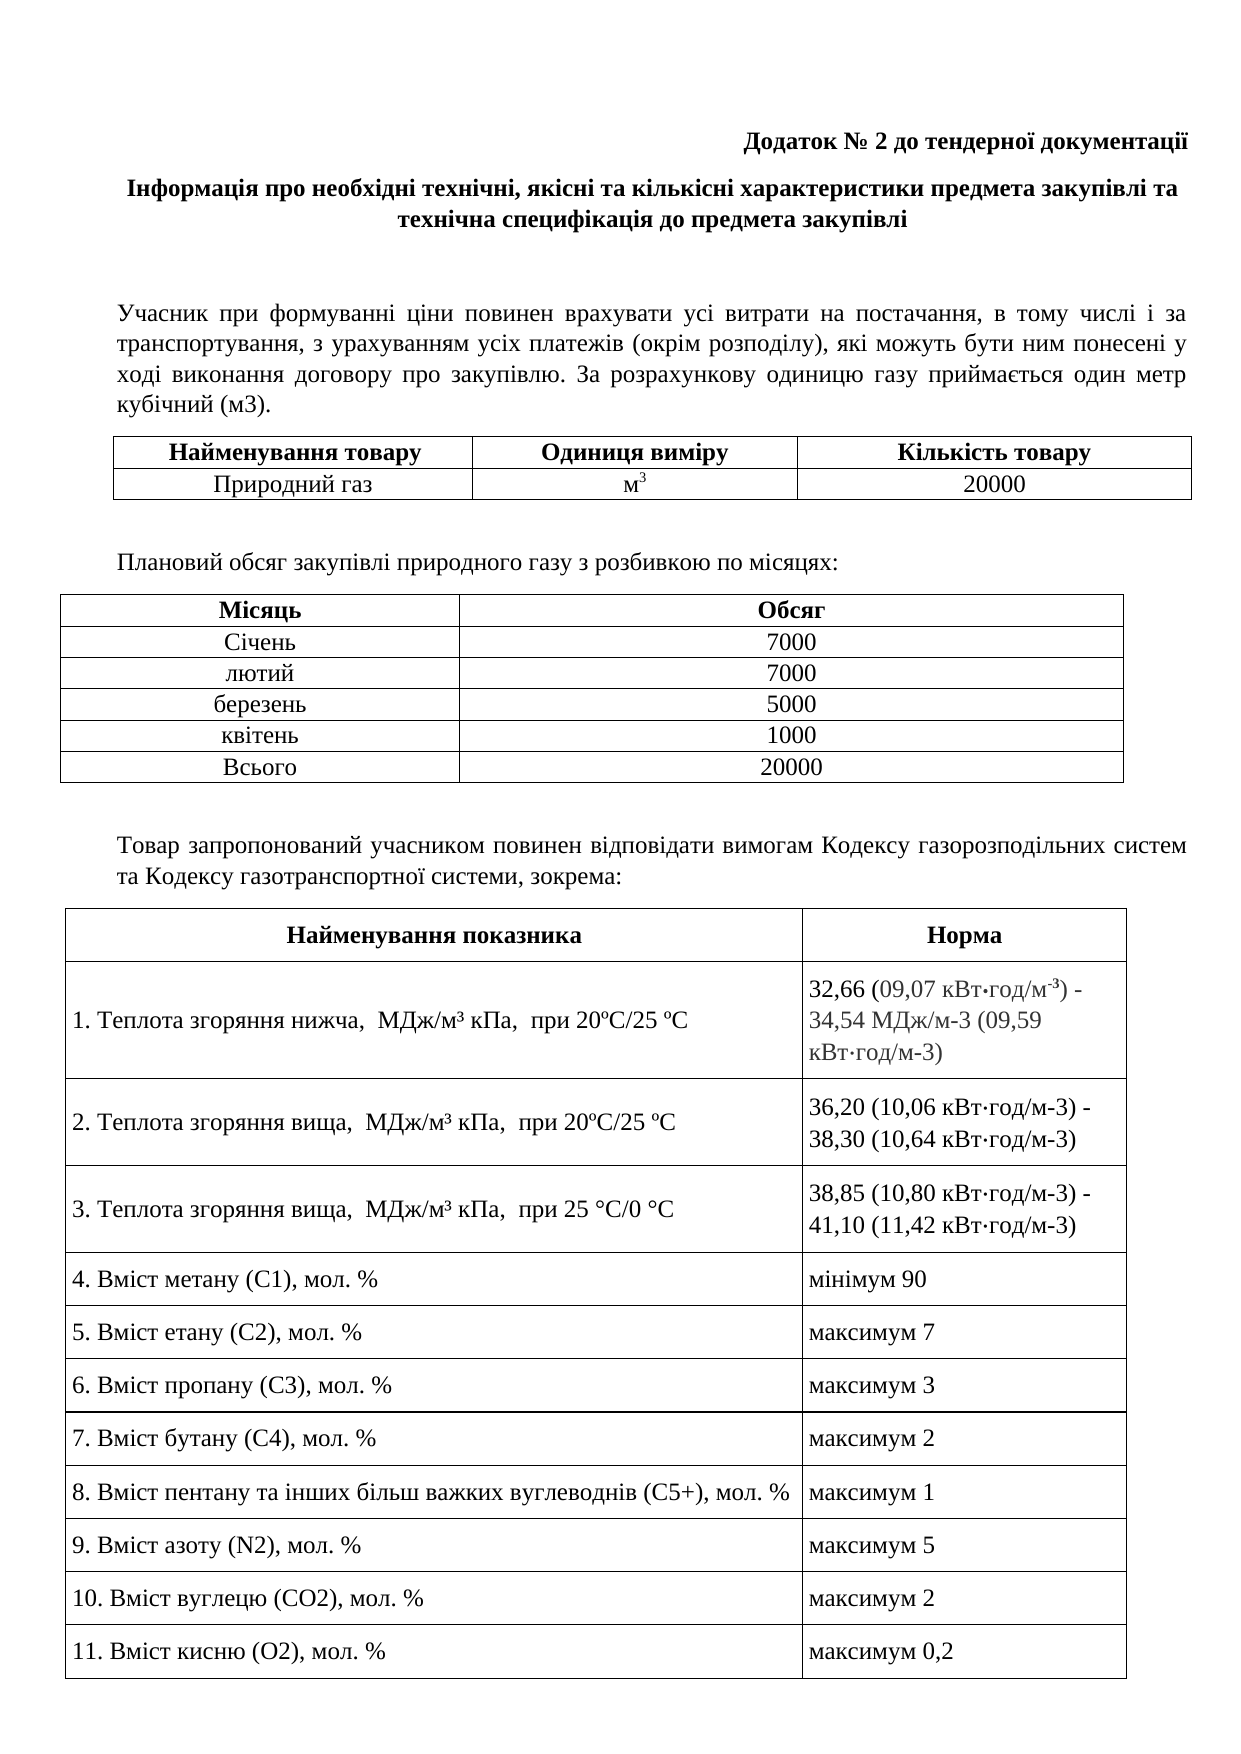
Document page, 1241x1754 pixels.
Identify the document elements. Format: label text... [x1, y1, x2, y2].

text Додаток № 2 до тендерної документації [117, 126, 1188, 155]
table_cell мінімум 90 [803, 1253, 1126, 1305]
text Учасник при формуванні ціни повинен врахувати усі витрати на постачання, в тому числі і за транспортування, з урахуванням усіх платежів (окрім розподілу), які можуть бути ним понесені у ході виконання договору про закупівлю. За розрахункову одиницю газу приймається один метр кубічний (м3). [117, 298, 1188, 418]
table_cell максимум 3 [803, 1359, 1126, 1411]
table_header Кількість товару [798, 437, 1191, 468]
table_cell 38,85 (10,80 кВт⋅год/м-3) - 41,10 (11,42 кВт⋅год/м-3) [803, 1166, 1126, 1252]
table_cell 36,20 (10,06 кВт⋅год/м-3) - 38,30 (10,64 кВт⋅год/м-3) [803, 1079, 1126, 1165]
table_cell 7000 [460, 627, 1123, 657]
table_cell 20000 [798, 469, 1191, 499]
table_cell Всього [61, 752, 459, 782]
table_cell 5000 [460, 689, 1123, 719]
table_cell березень [61, 689, 459, 719]
table_header Одиниця виміру [473, 437, 797, 468]
table_cell 9. Вміст азоту (N2), мол. % [66, 1519, 802, 1571]
table_cell 11. Вміст кисню (O2), мол. % [66, 1625, 802, 1677]
table_cell максимум 7 [803, 1306, 1126, 1358]
table_cell 3. Теплота згоряння вища, МДж/м³ кПа, при 25 °C/0 °C [66, 1166, 802, 1252]
table_header Норма [803, 909, 1126, 961]
table_header Обсяг [460, 595, 1123, 626]
table_cell 5. Вміст етану (C2), мол. % [66, 1306, 802, 1358]
table_cell Природний газ [114, 469, 472, 499]
table_cell максимум 2 [803, 1572, 1126, 1624]
text Плановий обсяг закупівлі природного газу з розбивкою по місяцях: [117, 547, 1188, 576]
table_header Місяць [61, 595, 459, 626]
table_cell максимум 0,2 [803, 1625, 1126, 1677]
table_cell максимум 2 [803, 1413, 1126, 1464]
text Товар запропонований учасником повинен відповідати вимогам Кодексу газорозподільних систем та Кодексу газотранспортної системи, зокрема: [117, 830, 1188, 889]
table_cell Січень [61, 627, 459, 657]
table_cell 4. Вміст метану (C1), мол. % [66, 1253, 802, 1305]
table_cell м3 [473, 469, 797, 499]
table_cell 32,66 (09,07 кВт⋅год/м-3) - 34,54 МДж/м-3 (09,59 кВт⋅год/м-3) [803, 962, 1126, 1078]
table_header Найменування товару [114, 437, 472, 468]
table_cell максимум 1 [803, 1466, 1126, 1518]
table_cell 2. Теплота згоряння вища, МДж/м³ кПа, при 20ºС/25 ºС [66, 1079, 802, 1165]
table_cell 6. Вміст пропану (C3), мол. % [66, 1359, 802, 1411]
text Інформація про необхідні технічні, якісні та кількісні характеристики предмета закупівлі та технічна специфікація до предмета закупівлі [117, 173, 1188, 232]
table_cell лютий [61, 658, 459, 688]
table_cell 1000 [460, 721, 1123, 751]
table_cell 10. Вміст вуглецю (CO2), мол. % [66, 1572, 802, 1624]
table_cell квітень [61, 721, 459, 751]
table_cell 7000 [460, 658, 1123, 688]
table_cell 1. Теплота згоряння нижча, МДж/м³ кПа, при 20ºС/25 ºС [66, 962, 802, 1078]
table_cell 20000 [460, 752, 1123, 782]
table_cell 8. Вміст пентану та інших більш важких вуглеводнів (C5+), мол. % [66, 1466, 802, 1518]
table_header Найменування показника [66, 909, 802, 961]
table_cell максимум 5 [803, 1519, 1126, 1571]
table_cell 7. Вміст бутану (C4), мол. % [66, 1413, 802, 1464]
